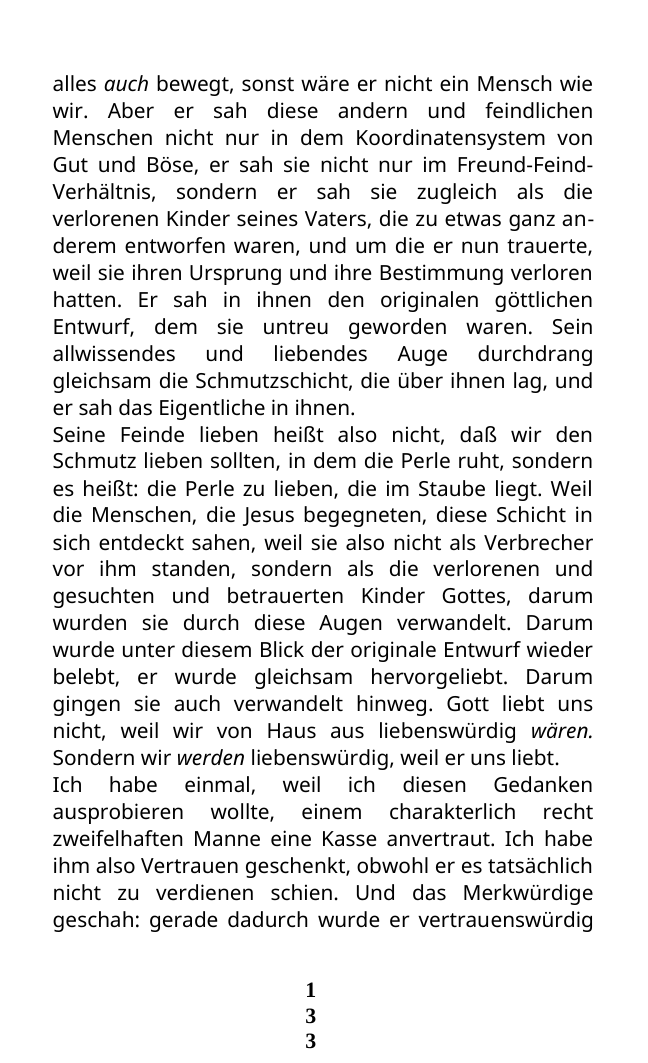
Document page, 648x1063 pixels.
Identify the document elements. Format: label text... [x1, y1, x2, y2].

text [52, 70, 594, 420]
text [52, 771, 594, 933]
text Seine Feinde lieben heißt also nicht, daß wir den Schmutz lieben sollten, in dem die Perle ruht, sondern es heißt: die Perle zu lieben, die im Staube liegt. Weil die Menschen, die Jesus begegneten, diese Schicht in sich entdeckt sahen, weil sie also nicht als Verbrecher vor ihm standen, sondern als die verlorenen und gesuchten und betrauerten Kinder Gottes, darum wurden sie durch diese Augen verwandelt. Darum wurde unter diesem Blick der originale Entwurf wieder belebt, er wurde gleichsam hervorgeliebt. Darum gingen sie auch verwandelt hinweg. Gott liebt uns nicht, weil wir von Haus aus liebenswürdig wären. Sondern wir werden liebenswürdig, weil er uns liebt. [52, 420, 594, 771]
